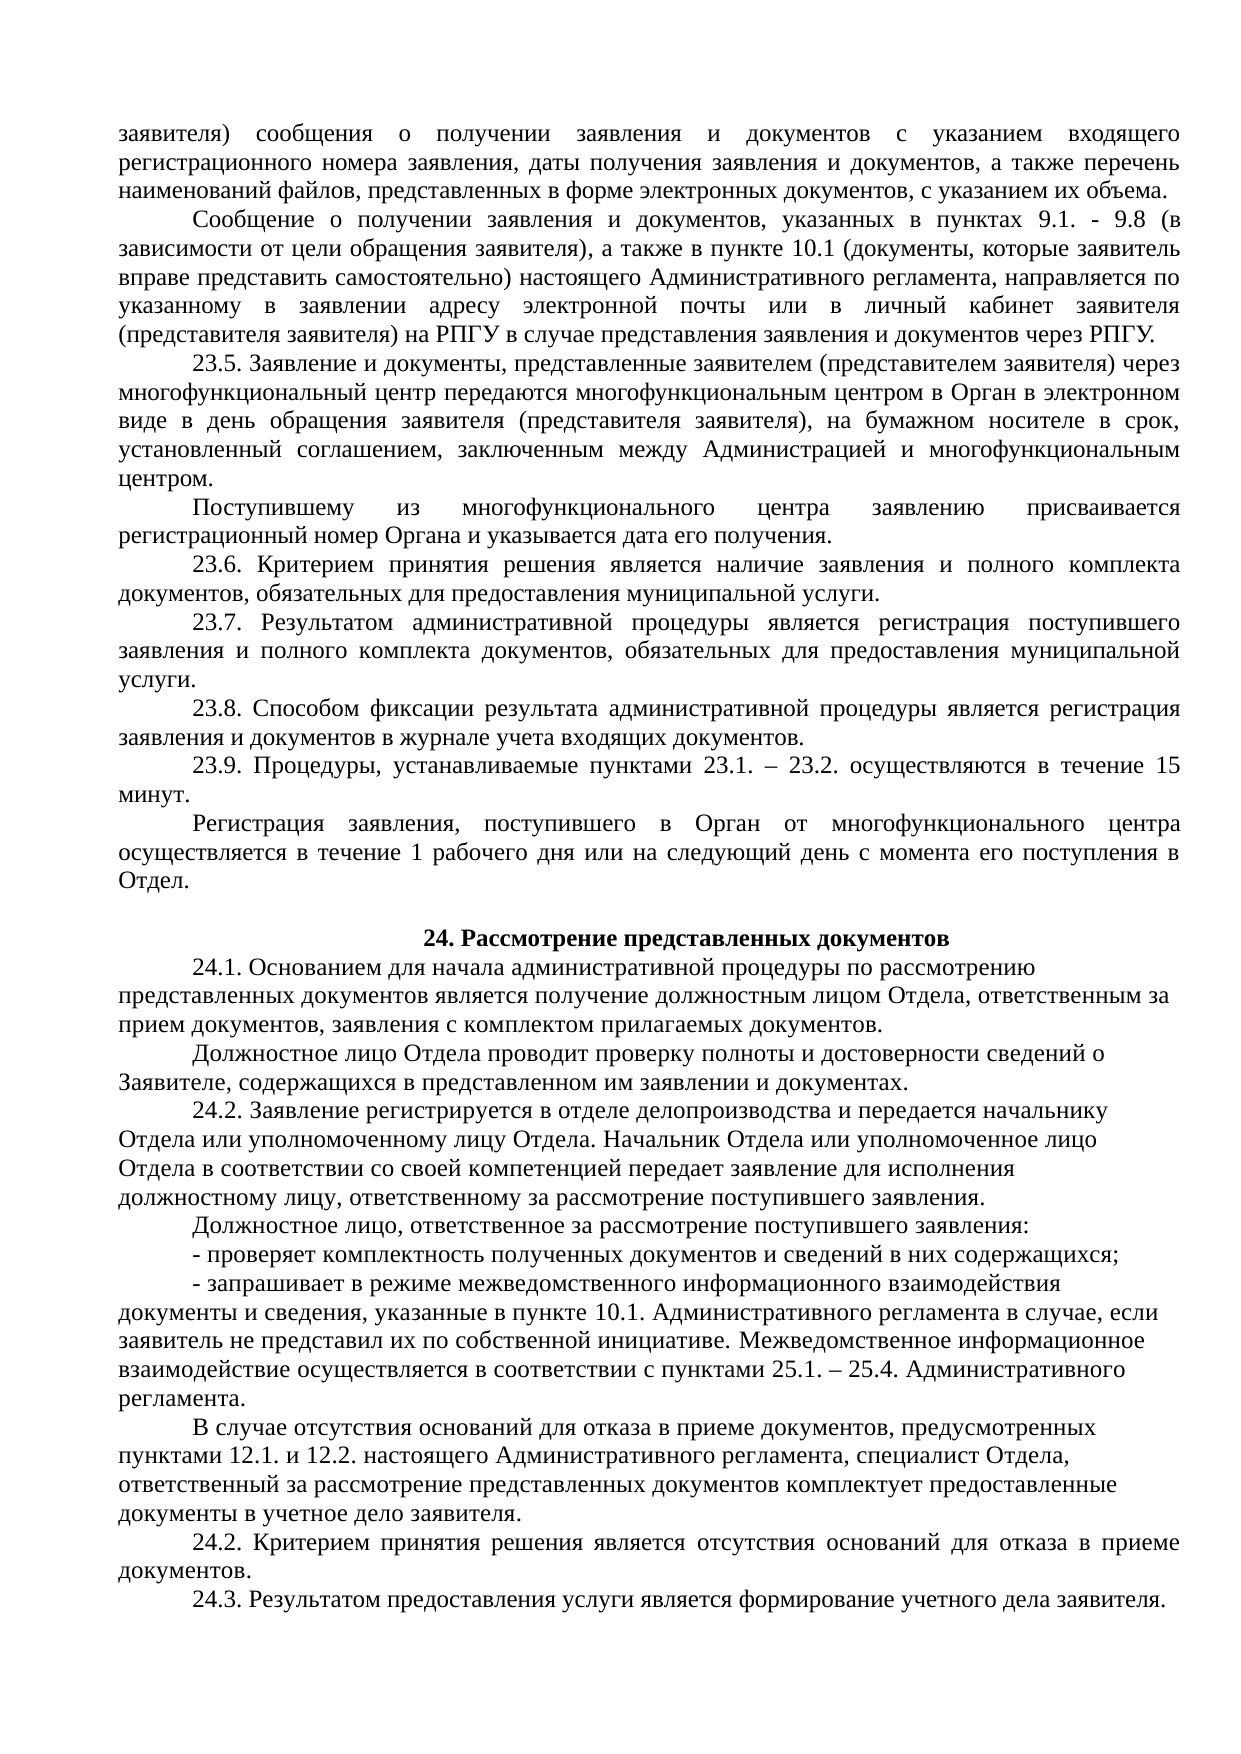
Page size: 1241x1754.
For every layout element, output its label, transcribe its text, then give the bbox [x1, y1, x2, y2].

text 23.5. Заявление и документы, представленные заявителем (представителем заявителя) через многофункциональный центр передаются многофункциональным центром в Орган в электронном виде в день обращения заявителя (представителя заявителя), на бумажном носителе в срок, установленный соглашением, заключенным между Администрацией и многофункциональным центром. [118, 348, 1181, 492]
text Должностное лицо Отдела проводит проверку полноты и достоверности сведений о Заявителе, содержащихся в представленном им заявлении и документах. [118, 1038, 1181, 1096]
text Поступившему из многофункционального центра заявлению присваивается регистрационный номер Органа и указывается дата его получения. [118, 492, 1181, 549]
text Регистрация заявления, поступившего в Орган от многофункционального центра осуществляется в течение 1 рабочего дня или на следующий день с момента его поступления в Отдел. [118, 808, 1181, 894]
text 23.6. Критерием принятия решения является наличие заявления и полного комплекта документов, обязательных для предоставления муниципальной услуги. [118, 549, 1181, 607]
text - запрашивает в режиме межведомственного информационного взаимодействия документы и сведения, указанные в пункте 10.1. Административного регламента в случае, если заявитель не представил их по собственной инициативе. Межведомственное информационное взаимодействие осуществляется в соответствии с пунктами 25.1. – 25.4. Административного регламента. [118, 1268, 1181, 1412]
text 24.2. Критерием принятия решения является отсутствия оснований для отказа в приеме документов. [118, 1527, 1181, 1584]
text Сообщение о получении заявления и документов, указанных в пунктах 9.1. - 9.8 (в зависимости от цели обращения заявителя), а также в пункте 10.1 (документы, которые заявитель вправе представить самостоятельно) настоящего Административного регламента, направляется по указанному в заявлении адресу электронной почты или в личный кабинет заявителя (представителя заявителя) на РПГУ в случае представления заявления и документов через РПГУ. [118, 204, 1181, 348]
text 24.1. Основанием для начала административной процедуры по рассмотрению представленных документов является получение должностным лицом Отдела, ответственным за прием документов, заявления с комплектом прилагаемых документов. [118, 952, 1181, 1038]
text 23.7. Результатом административной процедуры является регистрация поступившего заявления и полного комплекта документов, обязательных для предоставления муниципальной услуги. [118, 607, 1181, 693]
text Должностное лицо, ответственное за рассмотрение поступившего заявления: [118, 1211, 1181, 1239]
text 23.8. Способом фиксации результата административной процедуры является регистрация заявления и документов в журнале учета входящих документов. [118, 693, 1181, 751]
text 24. Рассмотрение представленных документов [118, 923, 1181, 952]
text 23.9. Процедуры, устанавливаемые пунктами 23.1. – 23.2. осуществляются в течение 15 минут. [118, 751, 1181, 808]
text 24.3. Результатом предоставления услуги является формирование учетного дела заявителя. [118, 1584, 1181, 1613]
text 24.2. Заявление регистрируется в отделе делопроизводства и передается начальнику Отдела или уполномоченному лицу Отдела. Начальник Отдела или уполномоченное лицо Отдела в соответствии со своей компетенцией передает заявление для исполнения должностному лицу, ответственному за рассмотрение поступившего заявления. [118, 1096, 1181, 1211]
text - проверяет комплектность полученных документов и сведений в них содержащихся; [118, 1239, 1181, 1268]
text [118, 118, 1181, 204]
text В случае отсутствия оснований для отказа в приеме документов, предусмотренных пунктами 12.1. и 12.2. настоящего Административного регламента, специалист Отдела, ответственный за рассмотрение представленных документов комплектует предоставленные документы в учетное дело заявителя. [118, 1412, 1181, 1527]
